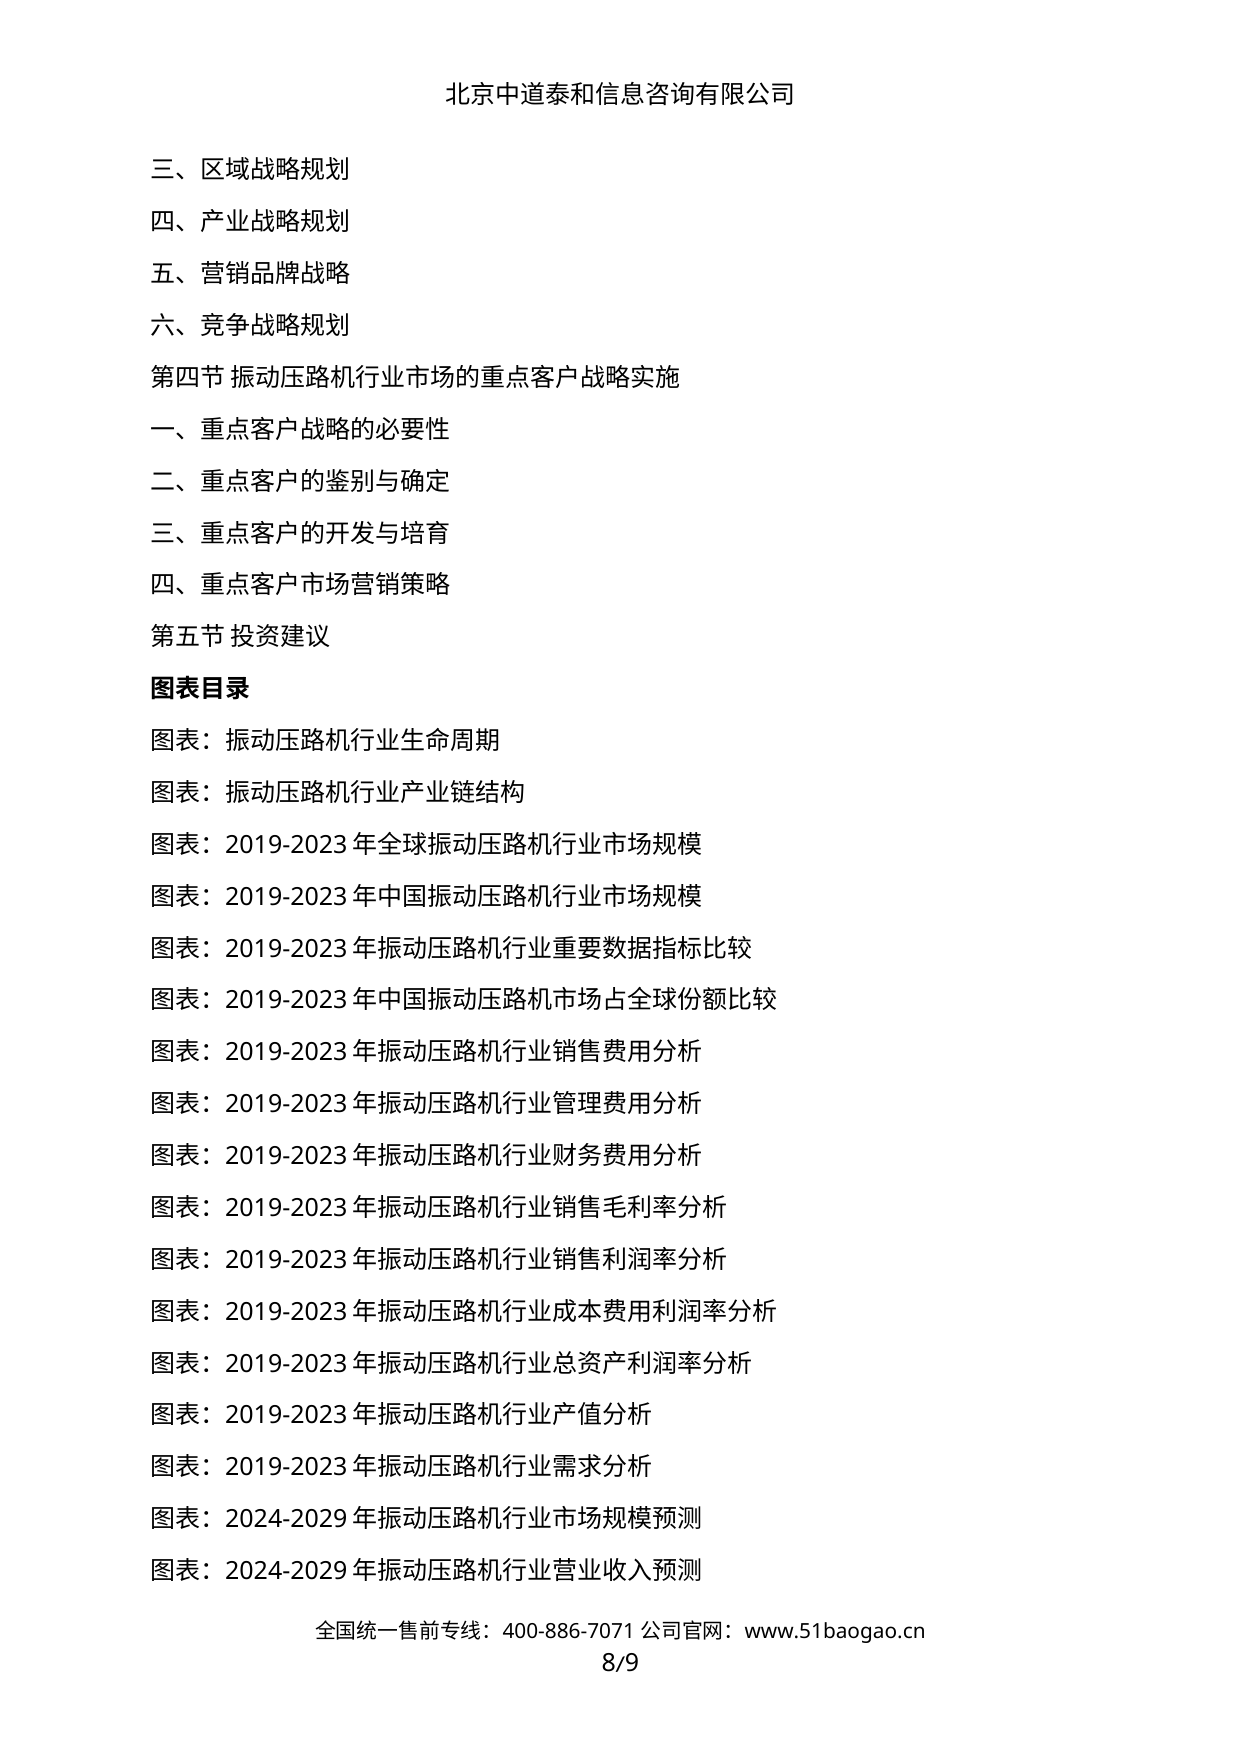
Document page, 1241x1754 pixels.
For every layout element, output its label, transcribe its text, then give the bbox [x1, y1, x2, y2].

text 图表目录 [150, 669, 1090, 705]
text 图表：2019-2023年中国振动压路机市场占全球份额比较 [150, 980, 1090, 1016]
text 图表：2019-2023年振动压路机行业销售费用分析 [150, 1032, 1090, 1068]
text 图表：2019-2023年振动压路机行业销售利润率分析 [150, 1239, 1090, 1276]
text 第五节 投资建议 [150, 617, 1090, 653]
text 图表：2024-2029年振动压路机行业市场规模预测 [150, 1499, 1090, 1535]
text 一、重点客户战略的必要性 [150, 409, 1090, 446]
text 四、产业战略规划 [150, 202, 1090, 238]
text 六、竞争战略规划 [150, 306, 1090, 342]
text 图表：振动压路机行业生命周期 [150, 721, 1090, 757]
text 三、重点客户的开发与培育 [150, 513, 1090, 549]
text 图表：2024-2029年振动压路机行业营业收入预测 [150, 1551, 1090, 1587]
text 图表：2019-2023年振动压路机行业管理费用分析 [150, 1084, 1090, 1120]
text 图表：2019-2023年振动压路机行业销售毛利率分析 [150, 1187, 1090, 1224]
text 图表：2019-2023年振动压路机行业总资产利润率分析 [150, 1343, 1090, 1379]
text 图表：2019-2023年全球振动压路机行业市场规模 [150, 824, 1090, 861]
text 二、重点客户的鉴别与确定 [150, 461, 1090, 497]
text 第四节 振动压路机行业市场的重点客户战略实施 [150, 357, 1090, 394]
text 图表：2019-2023年振动压路机行业产值分析 [150, 1395, 1090, 1431]
text 图表：2019-2023年振动压路机行业重要数据指标比较 [150, 928, 1090, 964]
text 四、重点客户市场营销策略 [150, 565, 1090, 601]
text 图表：2019-2023年振动压路机行业成本费用利润率分析 [150, 1291, 1090, 1327]
text 图表：振动压路机行业产业链结构 [150, 772, 1090, 809]
text 图表：2019-2023年中国振动压路机行业市场规模 [150, 876, 1090, 912]
text 图表：2019-2023年振动压路机行业财务费用分析 [150, 1136, 1090, 1172]
text 图表：2019-2023年振动压路机行业需求分析 [150, 1447, 1090, 1483]
text 五、营销品牌战略 [150, 254, 1090, 290]
text 三、区域战略规划 [150, 150, 1090, 186]
